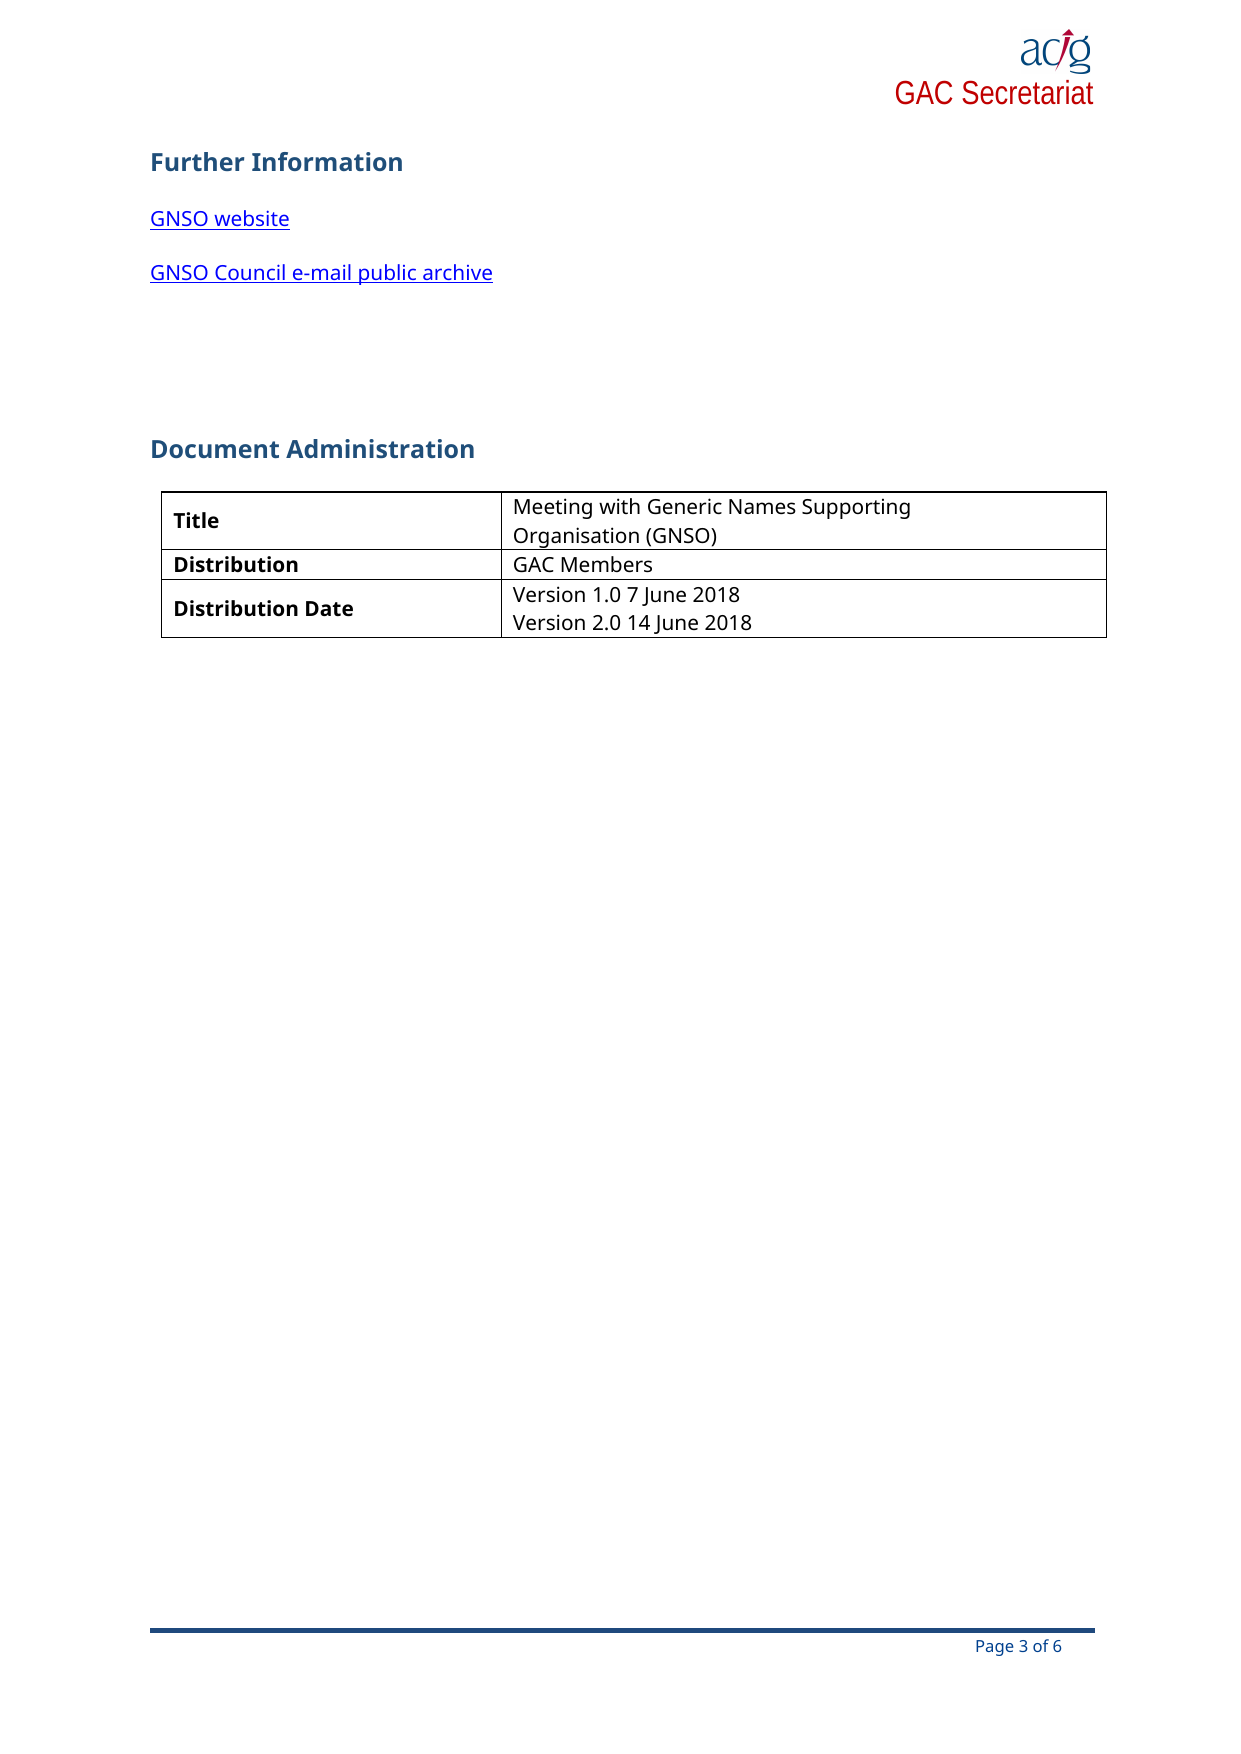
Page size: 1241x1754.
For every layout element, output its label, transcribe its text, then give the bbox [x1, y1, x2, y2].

text GNSO Council e-mail public archive [150, 258, 1095, 286]
table_header Title [162, 493, 501, 549]
table_cell Version 1.0 7 June 2018 Version 2.0 14 June 2018 [502, 580, 1106, 637]
subtitle Document Administration [150, 431, 1095, 465]
text GNSO website [150, 204, 1095, 233]
table_cell Distribution Date [162, 580, 501, 637]
picture [1021, 29, 1091, 74]
table_cell Distribution [162, 550, 501, 579]
table_header Meeting with Generic Names Supporting Organisation (GNSO) [502, 493, 1106, 549]
table_cell GAC Members [502, 550, 1106, 579]
subtitle Further Information [150, 144, 1095, 178]
